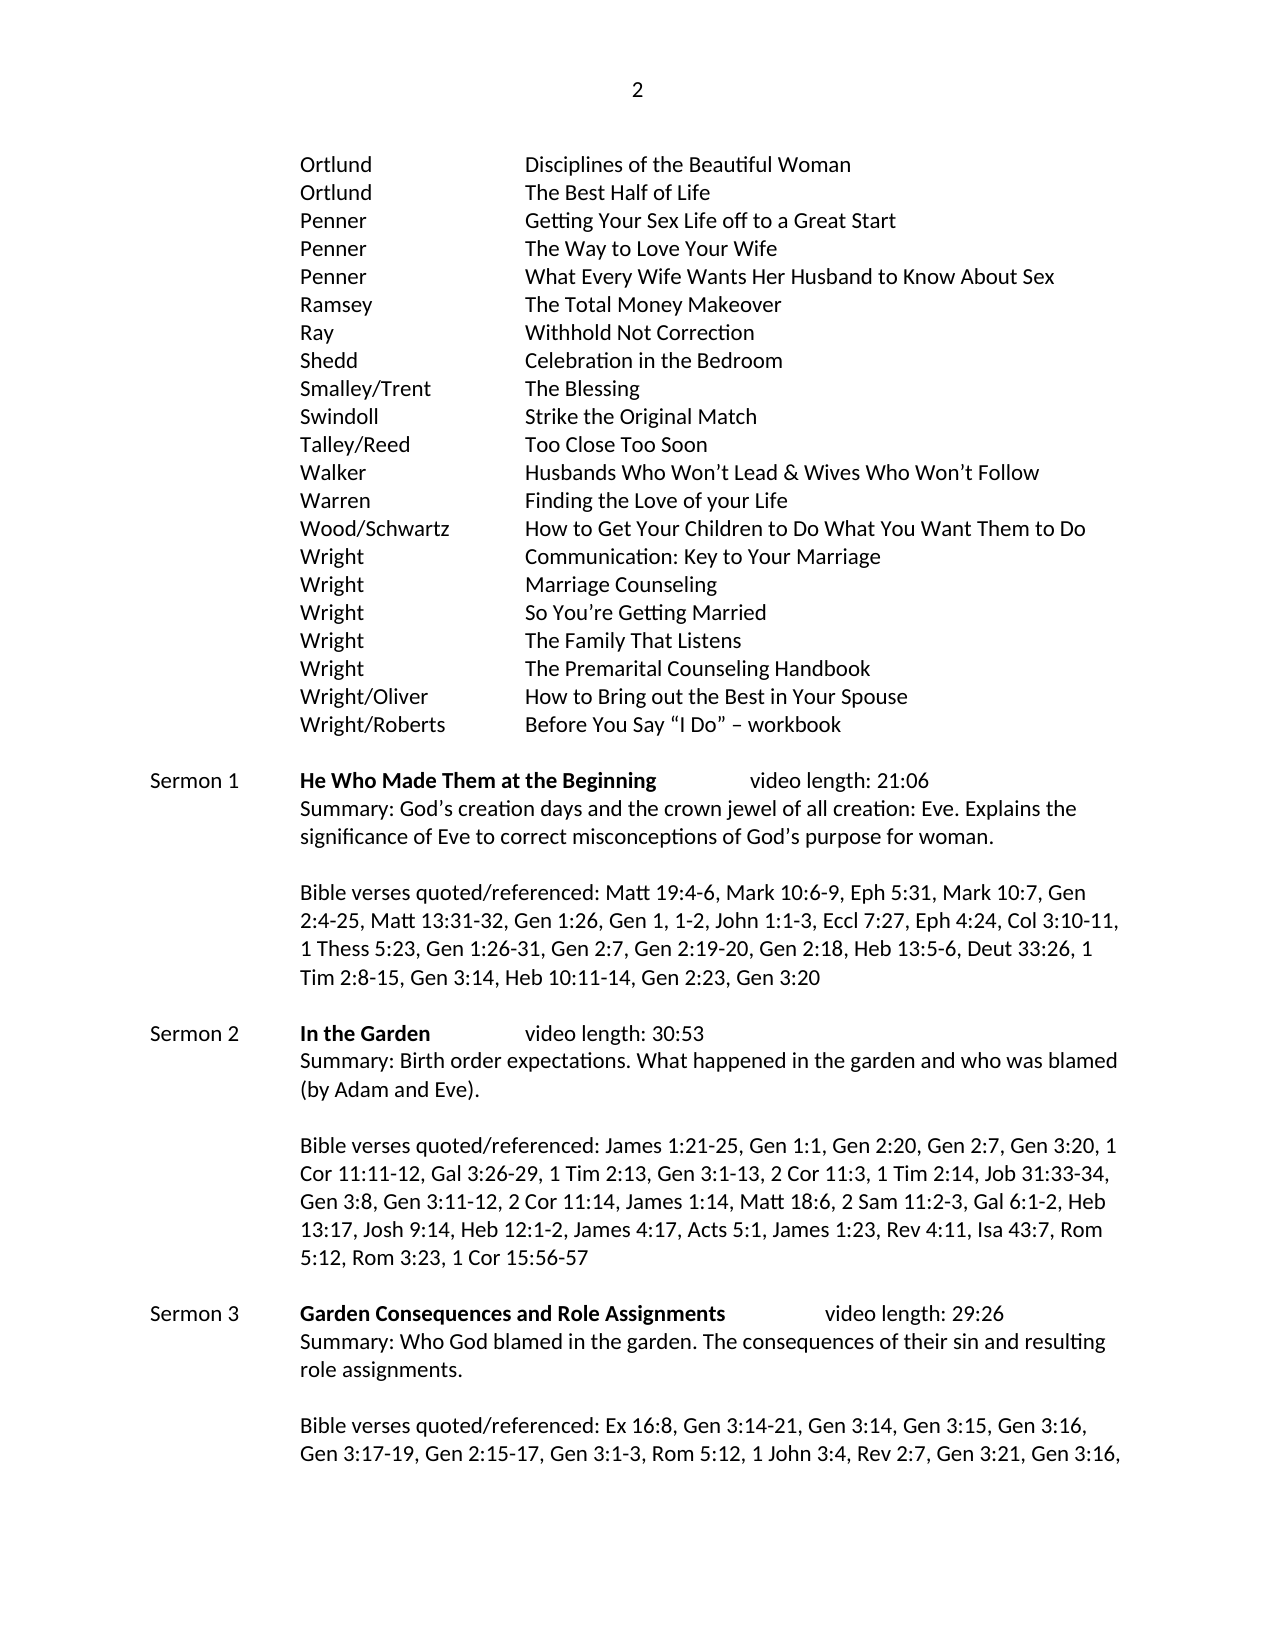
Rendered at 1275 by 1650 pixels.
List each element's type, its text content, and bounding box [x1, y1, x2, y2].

text Sermon 3 Garden Consequences and Role Assignments video length: 29:26 [150, 1299, 1125, 1327]
text Wright/Oliver How to Bring out the Best in Your Spouse [150, 682, 1125, 710]
text Sermon 1 He Who Made Them at the Beginning video length: 21:06 [150, 766, 1125, 794]
text Wright Marriage Counseling [150, 570, 1125, 598]
text Wright The Premarital Counseling Handbook [150, 654, 1125, 682]
text Ramsey The Total Money Makeover [225, 290, 1125, 318]
text Sermon 2 In the Garden video length: 30:53 [150, 1019, 1125, 1047]
text Swindoll Strike the Original Match [150, 402, 1125, 430]
text Wright The Family That Listens [150, 626, 1125, 654]
text Warren Finding the Love of your Life [150, 486, 1125, 514]
text Bible verses quoted/referenced: James 1:21-25, Gen 1:1, Gen 2:20, Gen 2:7, Gen 3:20, 1 Cor 11:11-12, Gal 3:26-29, 1 Tim 2:13, Gen 3:1-13, 2 Cor 11:3, 1 Tim 2:14, Job 31:33-34, Gen 3:8, Gen 3:11-12, 2 Cor 11:14, James 1:14, Matt 18:6, 2 Sam 11:2-3, Gal 6:1-2, Heb 13:17, Josh 9:14, Heb 12:1-2, James 4:17, Acts 5:1, James 1:23, Rev 4:11, Isa 43:7, Rom 5:12, Rom 3:23, 1 Cor 15:56-57 [300, 1131, 1125, 1271]
text Ray Withhold Not Correction [150, 318, 1125, 346]
text Walker Husbands Who Won’t Lead & Wives Who Won’t Follow [150, 458, 1125, 486]
text Summary: God’s creation days and the crown jewel of all creation: Eve. Explains the significance of Eve to correct misconceptions of God’s purpose for woman. [300, 794, 1125, 878]
text Wright Communication: Key to Your Marriage [150, 542, 1125, 570]
text Penner The Way to Love Your Wife [150, 234, 1125, 262]
text Summary: Who God blamed in the garden. The consequences of their sin and resulting role assignments. [300, 1327, 1125, 1383]
text Ortlund Disciplines of the Beautiful Woman [150, 150, 1125, 178]
text Summary: Birth order expectations. What happened in the garden and who was blamed (by Adam and Eve). [300, 1047, 1125, 1103]
text Wright So You’re Getting Married [150, 598, 1125, 626]
text Talley/Reed Too Close Too Soon [150, 430, 1125, 458]
text Wood/Schwartz How to Get Your Children to Do What You Want Them to Do [150, 514, 1125, 542]
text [300, 1411, 1125, 1467]
text Penner Getting Your Sex Life off to a Great Start [150, 206, 1125, 234]
text Bible verses quoted/referenced: Matt 19:4-6, Mark 10:6-9, Eph 5:31, Mark 10:7, Gen 2:4-25, Matt 13:31-32, Gen 1:26, Gen 1, 1-2, John 1:1-3, Eccl 7:27, Eph 4:24, Col 3:10-11, 1 Thess 5:23, Gen 1:26-31, Gen 2:7, Gen 2:19-20, Gen 2:18, Heb 13:5-6, Deut 33:26, 1 Tim 2:8-15, Gen 3:14, Heb 10:11-14, Gen 2:23, Gen 3:20 [300, 878, 1125, 991]
text Wright/Roberts Before You Say “I Do” – workbook [150, 710, 1125, 738]
text Shedd Celebration in the Bedroom [150, 346, 1125, 374]
text Smalley/Trent The Blessing [150, 374, 1125, 402]
text Penner What Every Wife Wants Her Husband to Know About Sex [150, 262, 1125, 290]
text Ortlund The Best Half of Life [150, 178, 1125, 206]
